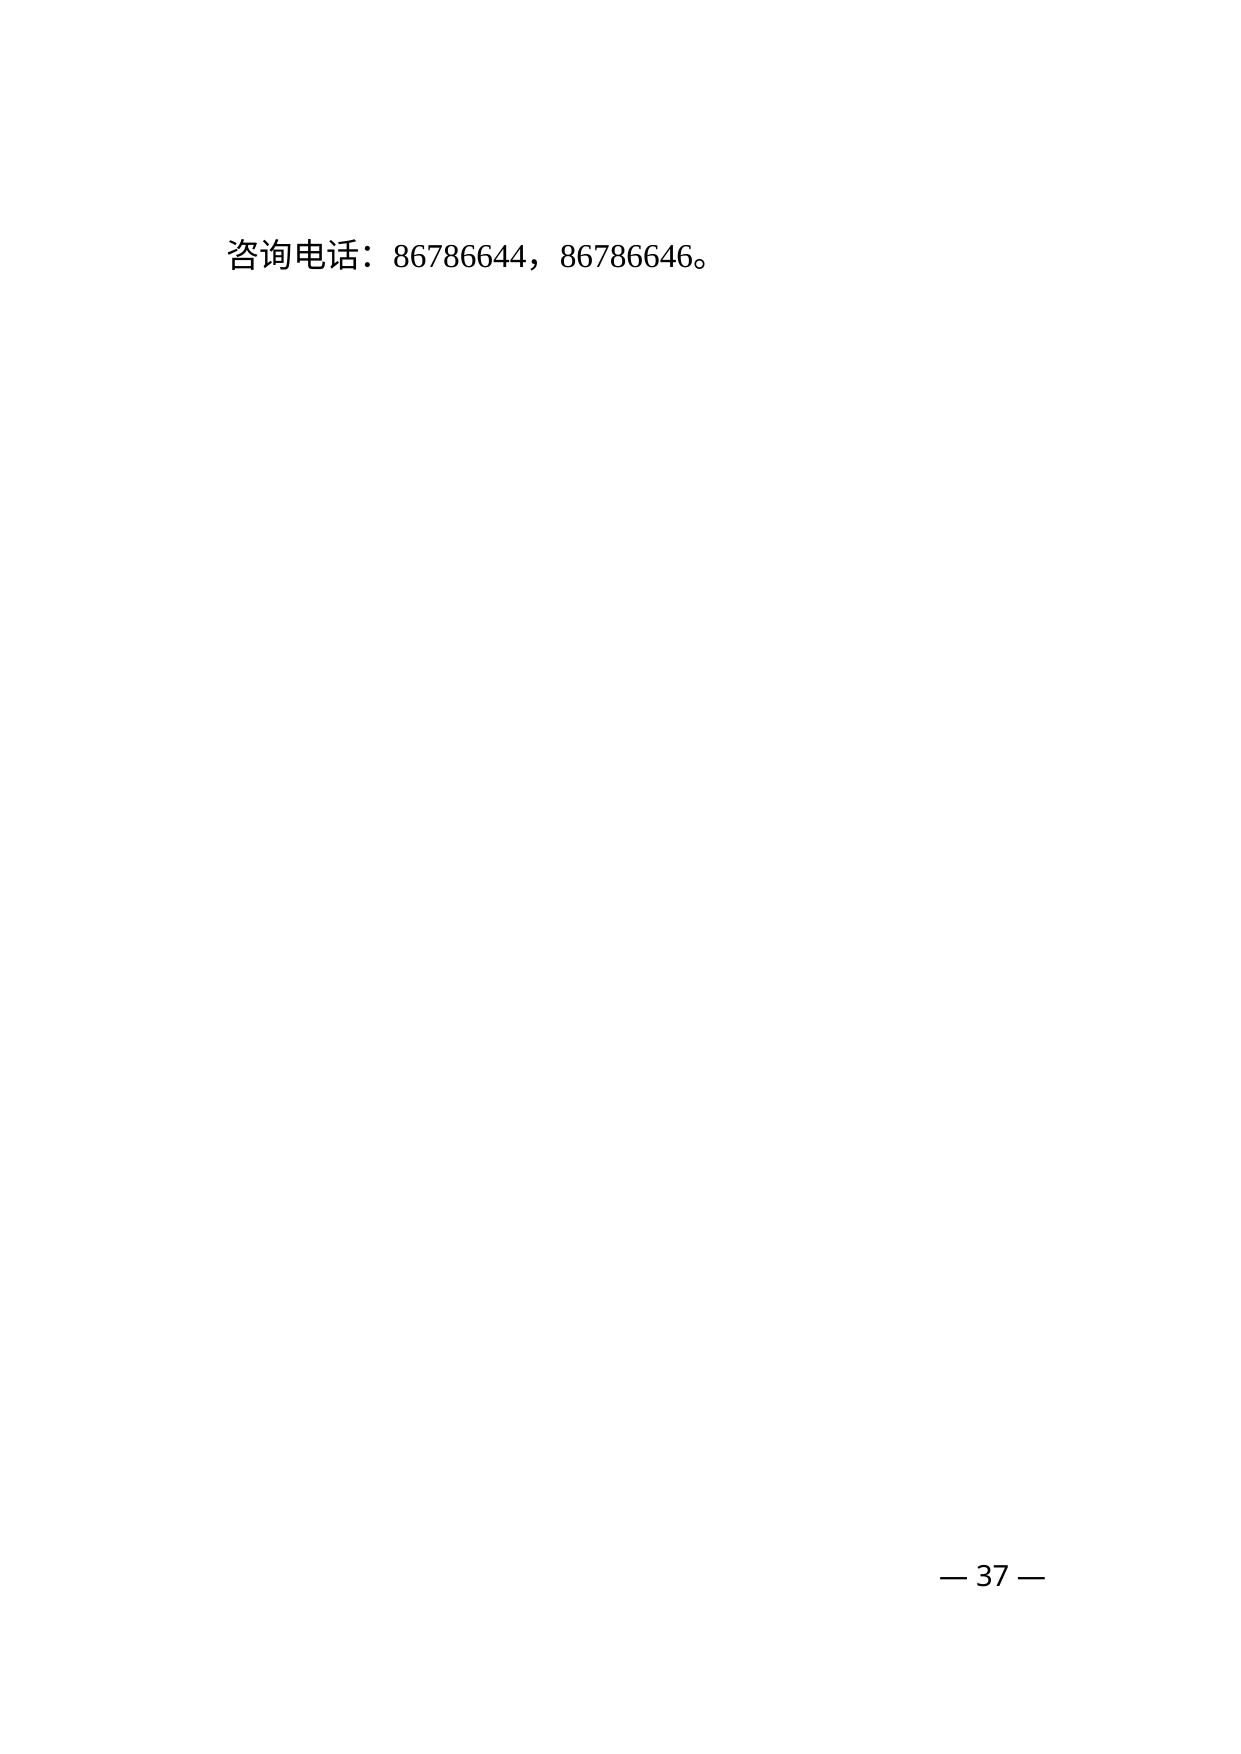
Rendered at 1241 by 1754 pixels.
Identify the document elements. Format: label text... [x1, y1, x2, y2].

text 咨询电话：86786644，86786646。附件14 [159, 219, 1081, 279]
